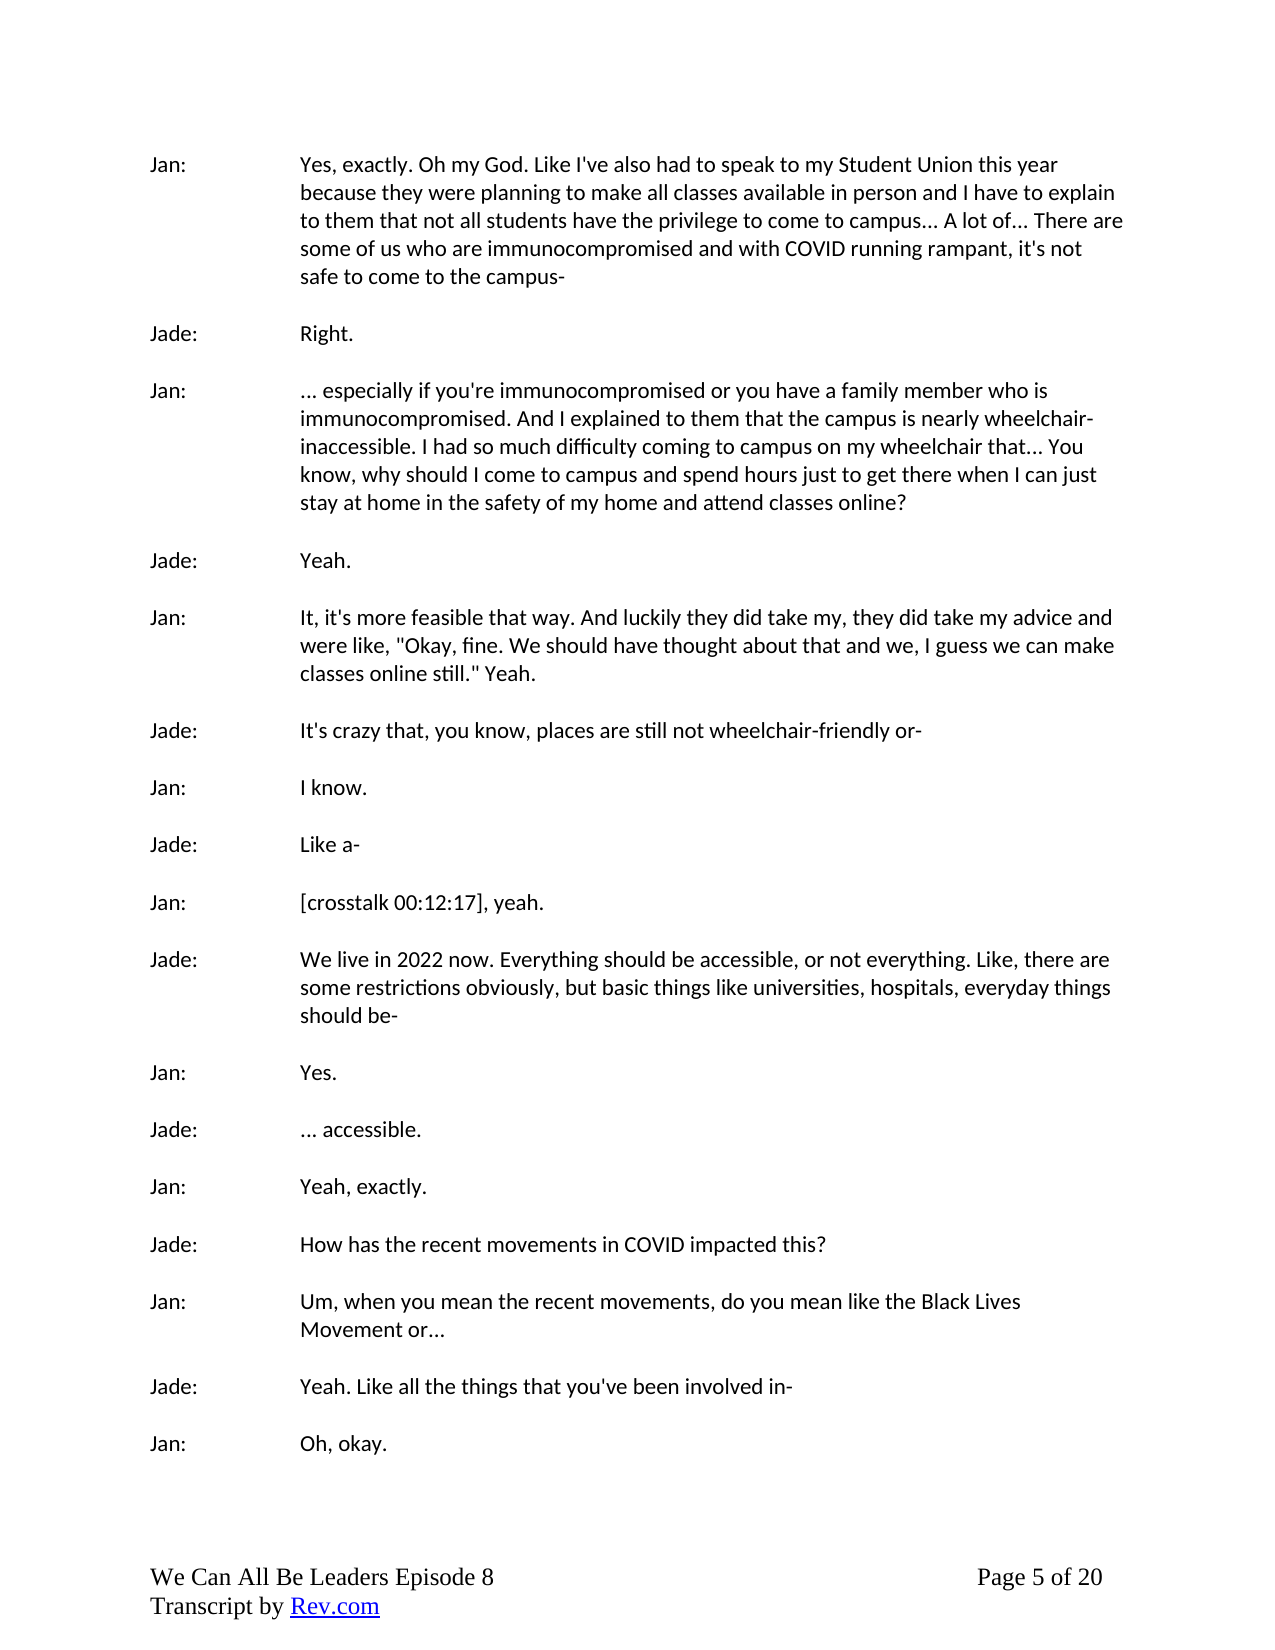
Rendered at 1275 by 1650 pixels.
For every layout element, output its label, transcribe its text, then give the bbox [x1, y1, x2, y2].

text Jan: I know. [150, 773, 1125, 801]
text Jan: [crosstalk 00:12:17], yeah. [150, 888, 1125, 916]
text Jan: Oh, okay. [150, 1429, 1125, 1457]
text Jade: How has the recent movements in COVID impacted this? [150, 1230, 1125, 1258]
text Jade: Yeah. [150, 546, 1125, 574]
text Jade: ... accessible. [150, 1115, 1125, 1143]
text Jade: Like a- [150, 831, 1125, 858]
text Jan: Yes, exactly. Oh my God. Like I've also had to speak to my Student Union this year because they were planning to make all classes available in person and I have to explain to them that not all students have the privilege to come to campus... A lot of... There are some of us who are immunocompromised and with COVID running rampant, it's not safe to come to the campus- [150, 150, 1125, 290]
text Jade: It's crazy that, you know, places are still not wheelchair-friendly or- [150, 716, 1125, 744]
text Jade: Yeah. Like all the things that you've been involved in- [150, 1372, 1125, 1400]
text Jade: Right. [150, 319, 1125, 347]
text Jan: Yes. [150, 1058, 1125, 1086]
text Jan: ... especially if you're immunocompromised or you have a family member who is immunocompromised. And I explained to them that the campus is nearly wheelchair-inaccessible. I had so much difficulty coming to campus on my wheelchair that... You know, why should I come to campus and spend hours just to get there when I can just stay at home in the safety of my home and attend classes online? [150, 376, 1125, 517]
text Jan: Yeah, exactly. [150, 1172, 1125, 1201]
text Jade: We live in 2022 now. Everything should be accessible, or not everything. Like, there are some restrictions obviously, but basic things like universities, hospitals, everyday things should be- [150, 945, 1125, 1029]
text Jan: Um, when you mean the recent movements, do you mean like the Black Lives Movement or... [150, 1287, 1125, 1343]
text Jan: It, it's more feasible that way. And luckily they did take my, they did take my advice and were like, "Okay, fine. We should have thought about that and we, I guess we can make classes online still." Yeah. [150, 603, 1125, 687]
